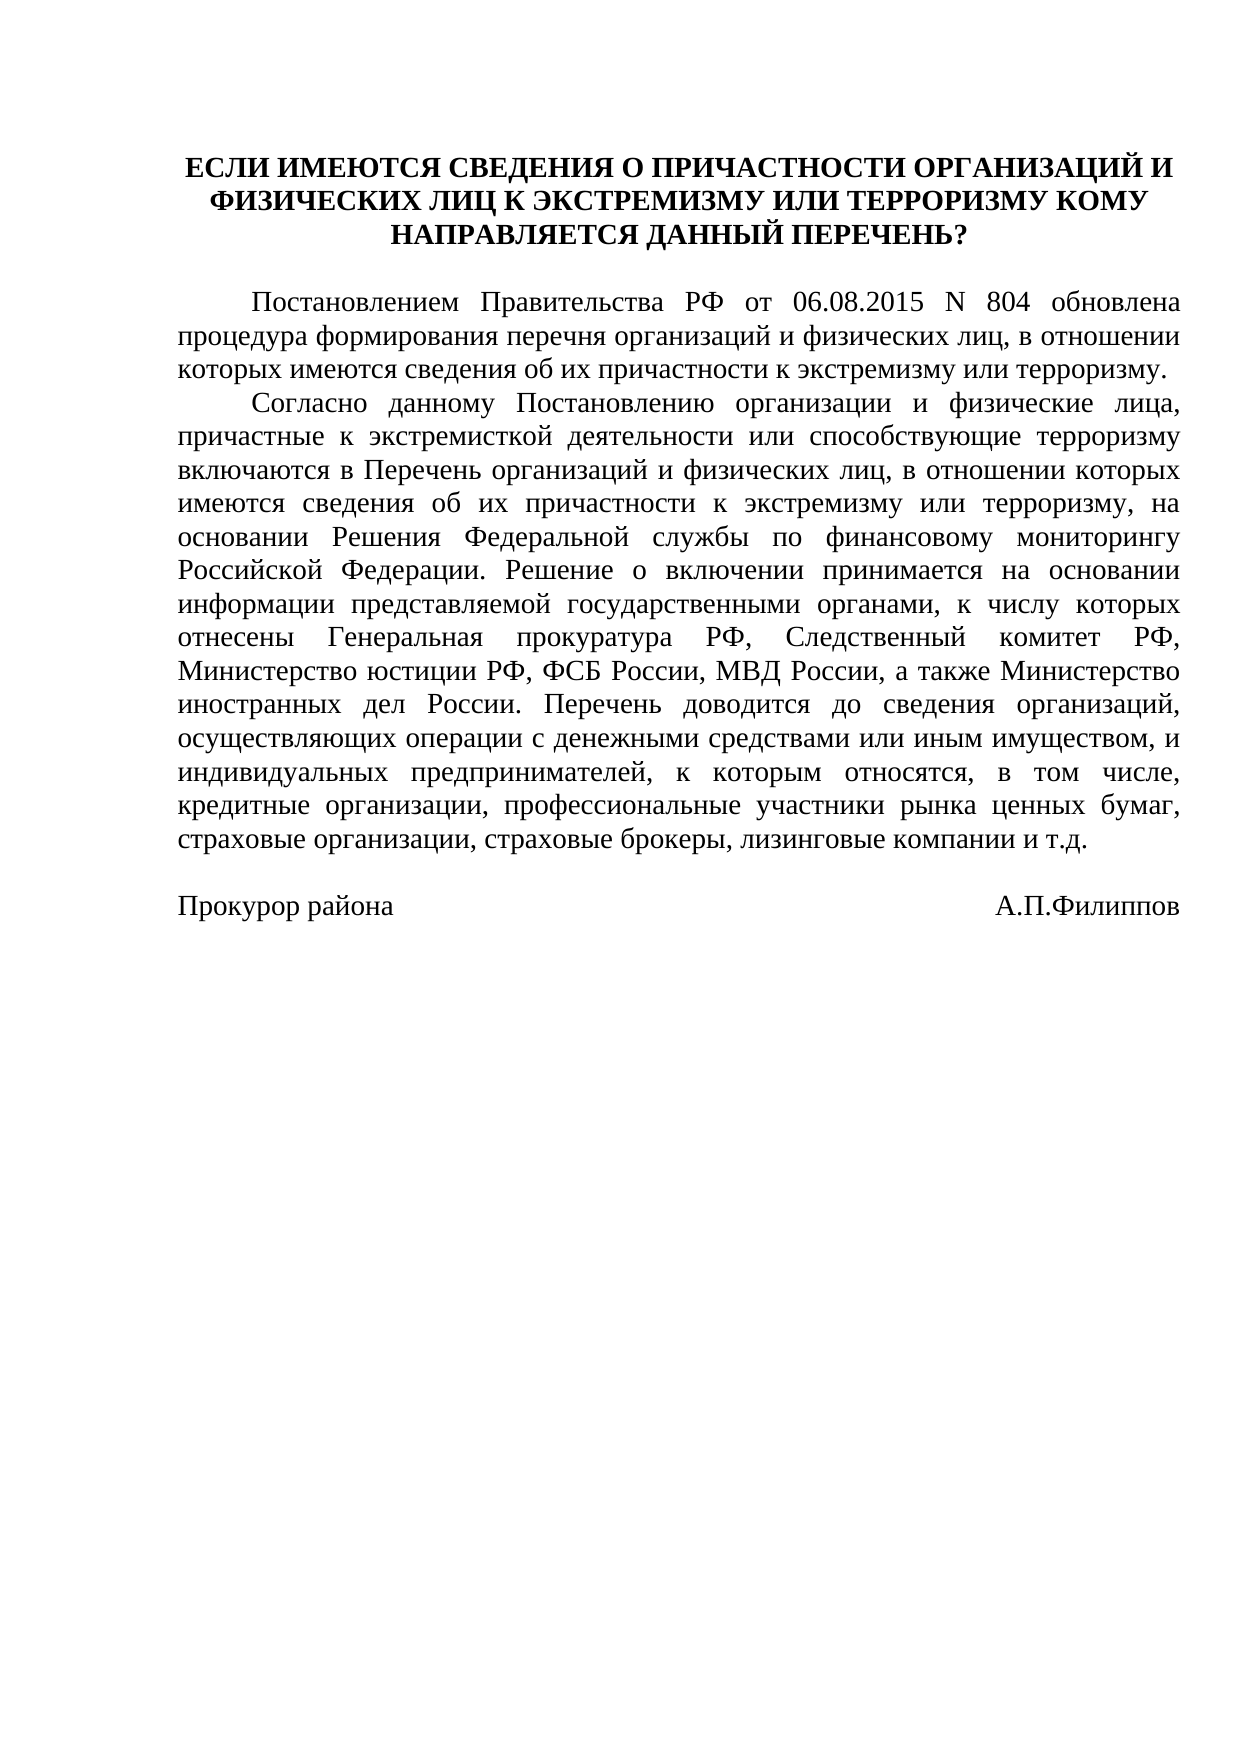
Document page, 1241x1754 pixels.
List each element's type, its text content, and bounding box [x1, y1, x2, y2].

text Прокурор района А.П.Филиппов [177, 888, 1181, 921]
subtitle ЕСЛИ ИМЕЮТСЯ СВЕДЕНИЯ О ПРИЧАСТНОСТИ ОРГАНИЗАЦИЙ И ФИЗИЧЕСКИХ ЛИЦ К ЭКСТРЕМИЗМУ ИЛИ ТЕРРОРИЗМУ КОМУ НАПРАВЛЯЕТСЯ ДАННЫЙ ПЕРЕЧЕНЬ? [177, 150, 1181, 251]
text Согласно данному Постановлению организации и физические лица, причастные к экстремисткой деятельности или способствующие терроризму включаются в Перечень организаций и физических лиц, в отношении которых имеются сведения об их причастности к экстремизму или терроризму, на основании Решения Федеральной службы по финансовому мониторингу Российской Федерации. Решение о включении принимается на основании информации представляемой государственными органами, к числу которых отнесены Генеральная прокуратура РФ, Следственный комитет РФ, Министерство юстиции РФ, ФСБ России, МВД России, а также Министерство иностранных дел России. Перечень доводится до сведения организаций, осуществляющих операции с денежными средствами или иным имуществом, и индивидуальных предпринимателей, к которым относятся, в том числе, кредитные организации, профессиональные участники рынка ценных бумаг, страховые организации, страховые брокеры, лизинговые компании и т.д. [177, 385, 1181, 854]
subtitle Постановлением Правительства РФ от 06.08.2015 N 804 обновлена процедура формирования перечня организаций и физических лиц, в отношении которых имеются сведения об их причастности к экстремизму или терроризму. [177, 284, 1181, 385]
